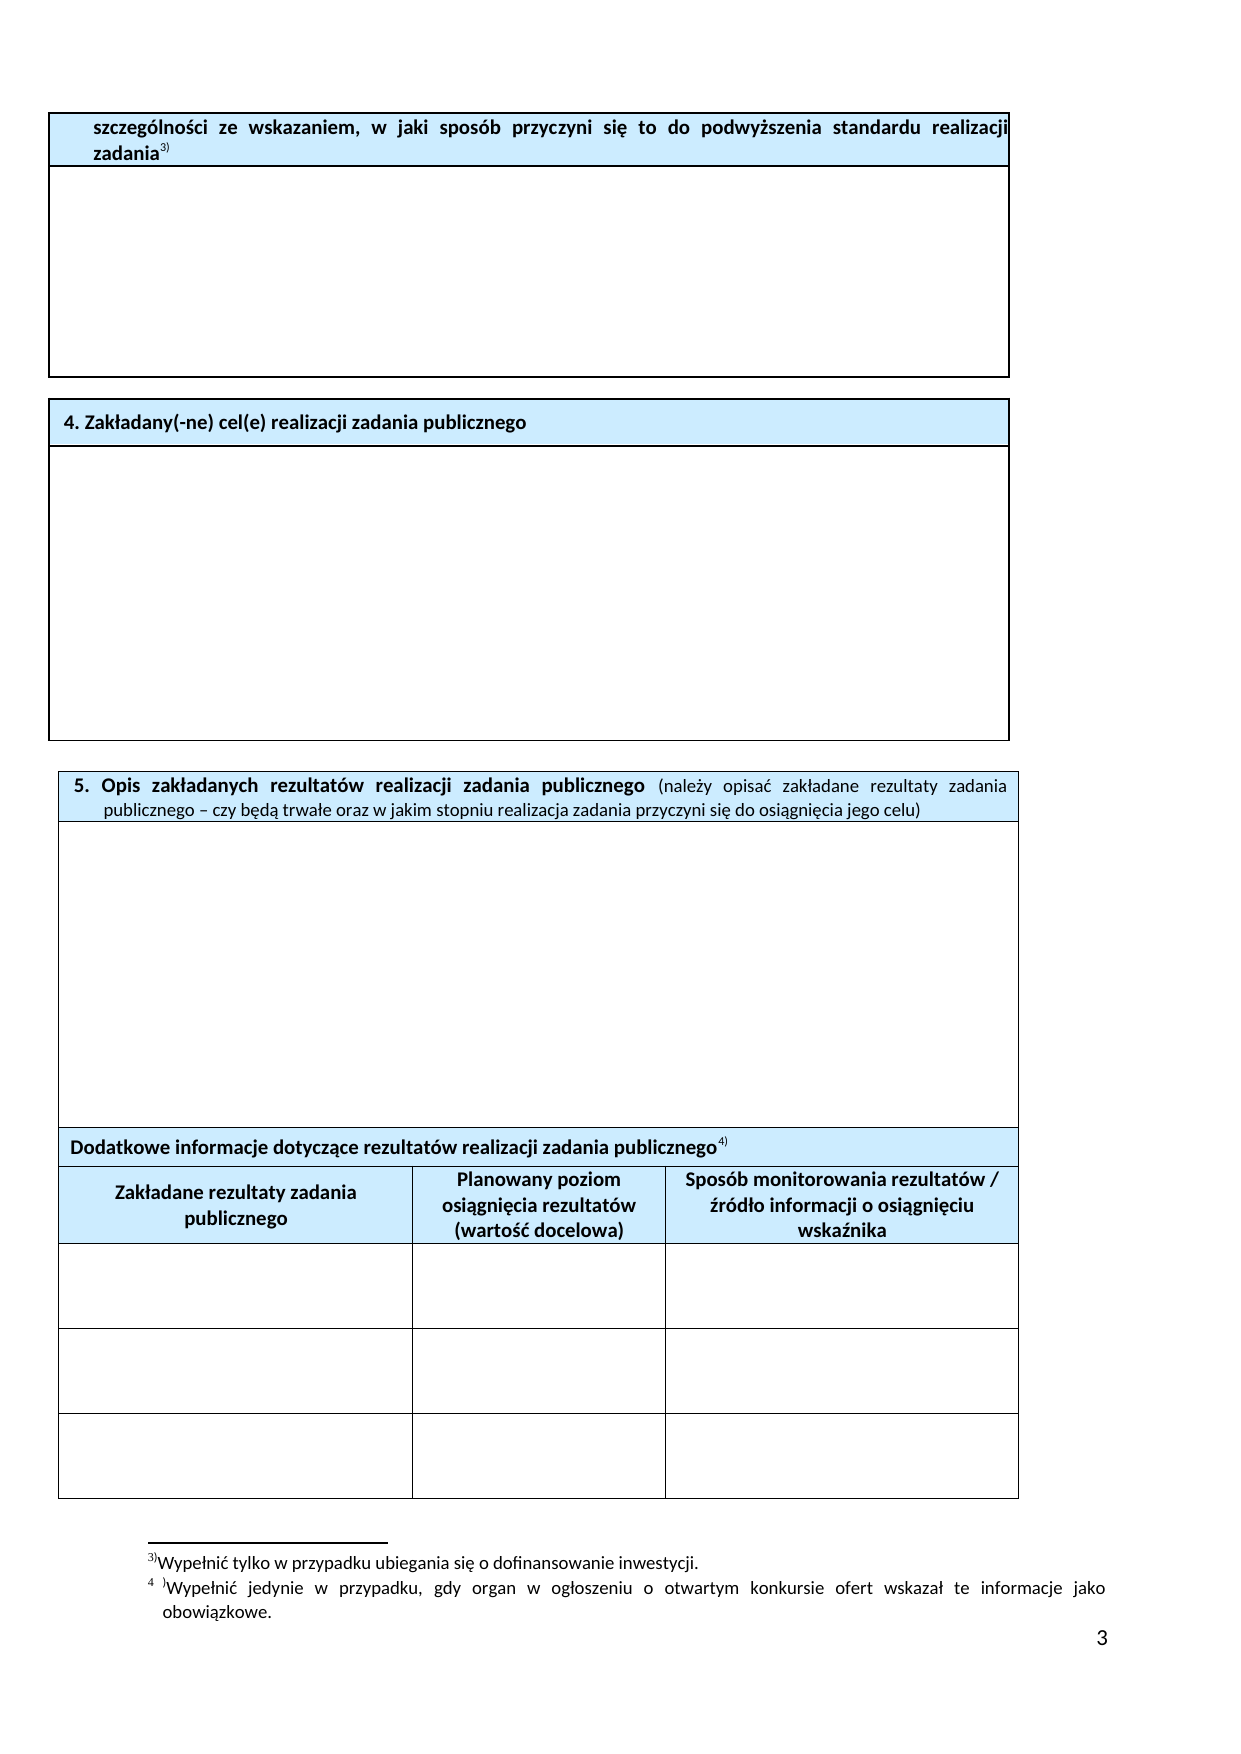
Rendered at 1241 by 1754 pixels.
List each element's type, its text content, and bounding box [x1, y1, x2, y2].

table_cell [50, 167, 1008, 376]
table_cell [666, 1414, 1018, 1498]
table_cell Planowany poziom osiągnięcia rezultatów (wartość docelowa) [413, 1167, 665, 1243]
table_cell [666, 1244, 1018, 1328]
table_cell [413, 1244, 665, 1328]
table_cell [59, 1414, 412, 1498]
table_cell Sposób monitorowania rezultatów / źródło informacji o osiągnięciu wskaźnika [666, 1167, 1018, 1243]
table_cell [59, 1329, 412, 1413]
table_header 4. Zakładany(-ne) cel(e) realizacji zadania publicznego [50, 400, 1008, 444]
table_header 5. Opis zakładanych rezultatów realizacji zadania publicznego (należy opisać zakładane rezultaty zadania publicznego – czy będą trwałe oraz w jakim stopniu realizacja zadania przyczyni się do osiągnięcia jego celu) [59, 772, 1018, 821]
table_cell [50, 447, 1008, 740]
table_cell [59, 822, 1018, 1127]
table_cell [413, 1329, 665, 1413]
table_cell [59, 1244, 412, 1328]
table_cell [413, 1414, 665, 1498]
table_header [50, 114, 1008, 165]
table_cell [666, 1329, 1018, 1413]
table_cell Zakładane rezultaty zadania publicznego [59, 1167, 412, 1243]
table_cell Dodatkowe informacje dotyczące rezultatów realizacji zadania publicznego) [59, 1128, 1018, 1166]
